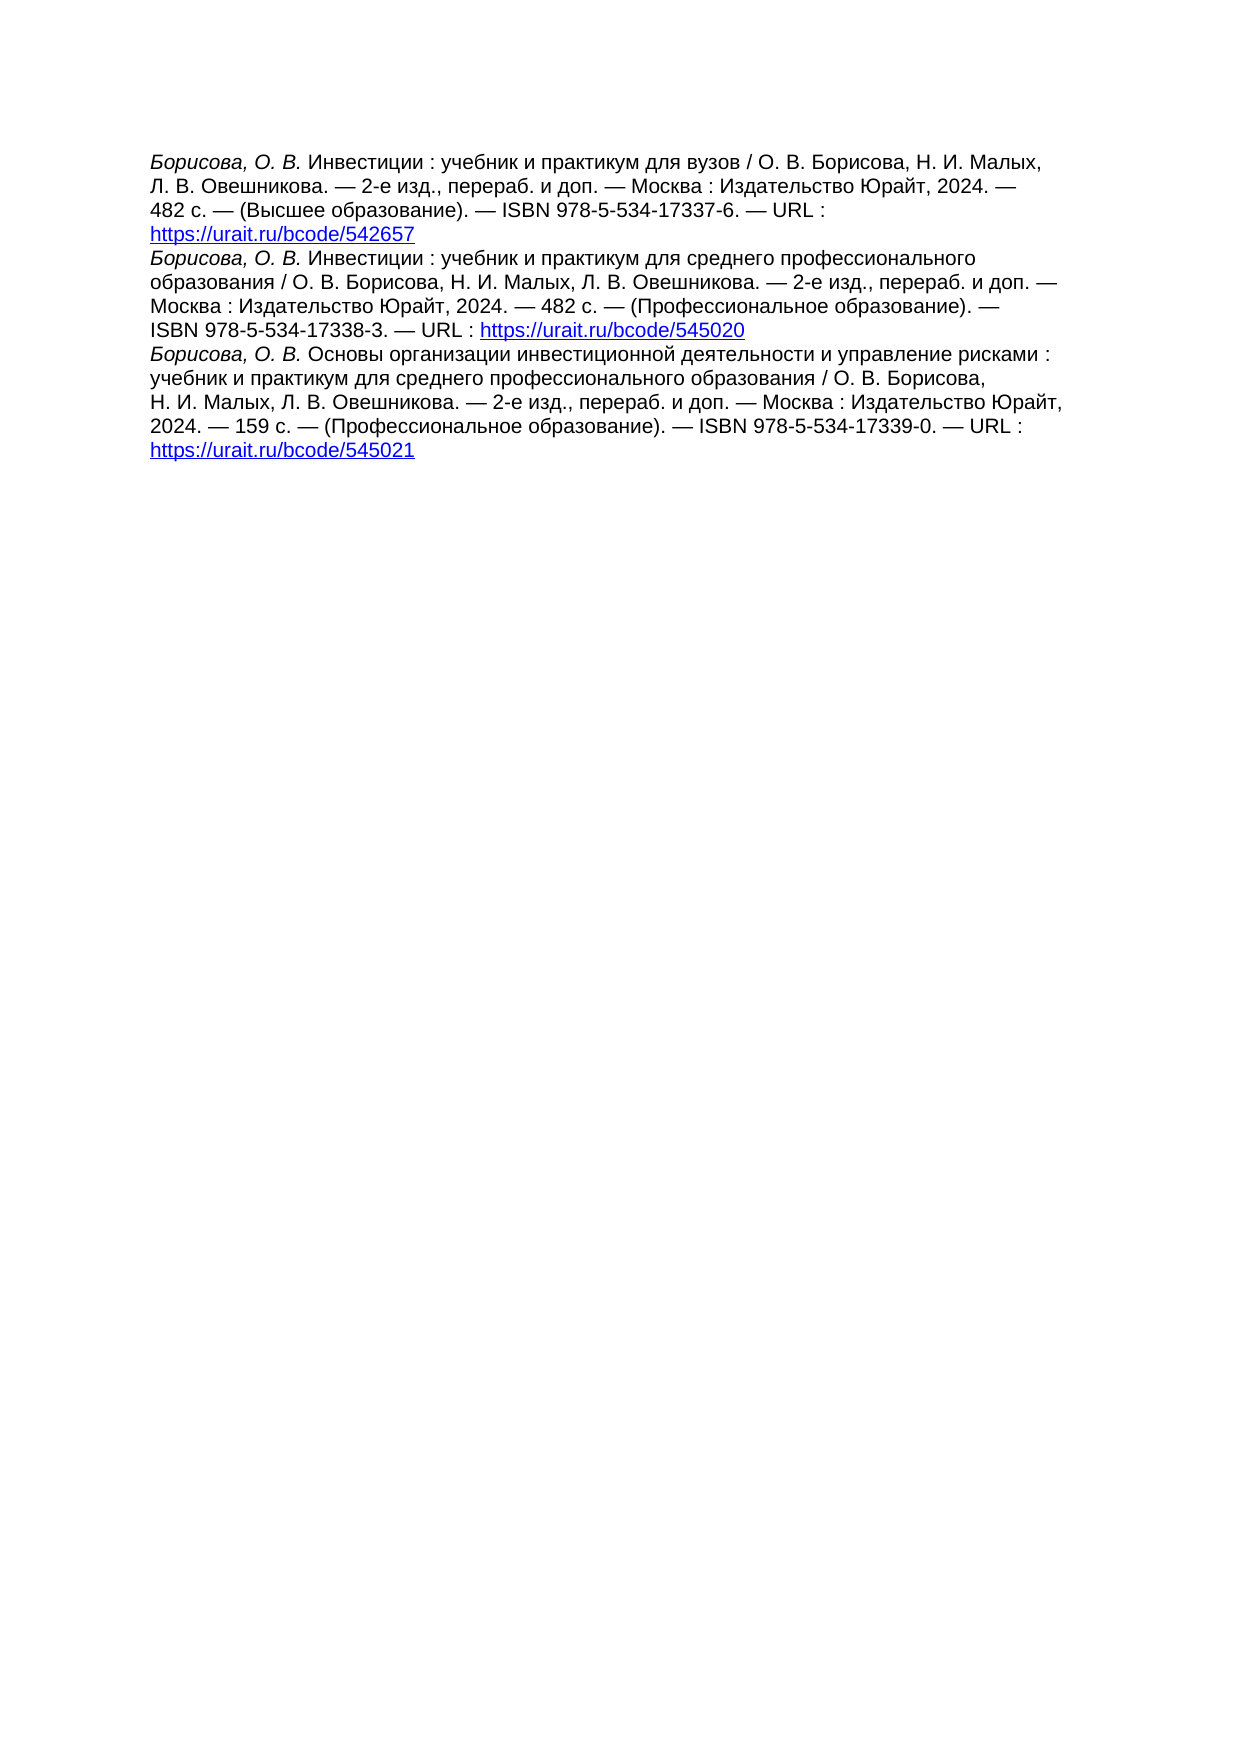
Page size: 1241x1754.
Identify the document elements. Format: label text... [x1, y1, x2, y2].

text Борисова, О. В. Инвестиции : учебник и практикум для среднего профессионального образования / О. В. Борисова, Н. И. Малых, Л. В. Овешникова. — 2-е изд., перераб. и доп. — Москва : Издательство Юрайт, 2024. — 482 с. — (Профессиональное образование). — ISBN 978-5-534-17338-3. — URL : https://urait.ru/bcode/545020 [150, 246, 1090, 342]
text Борисова, О. В. Основы организации инвестиционной деятельности и управление рисками : учебник и практикум для среднего профессионального образования / О. В. Борисова, Н. И. Малых, Л. В. Овешникова. — 2-е изд., перераб. и доп. — Москва : Издательство Юрайт, 2024. — 159 с. — (Профессиональное образование). — ISBN 978-5-534-17339-0. — URL : https://urait.ru/bcode/545021 [150, 342, 1090, 461]
text Борисова, О. В. Инвестиции : учебник и практикум для вузов / О. В. Борисова, Н. И. Малых, Л. В. Овешникова. — 2-е изд., перераб. и доп. — Москва : Издательство Юрайт, 2024. — 482 с. — (Высшее образование). — ISBN 978-5-534-17337-6. — URL : https://urait.ru/bcode/542657 [150, 150, 1090, 246]
